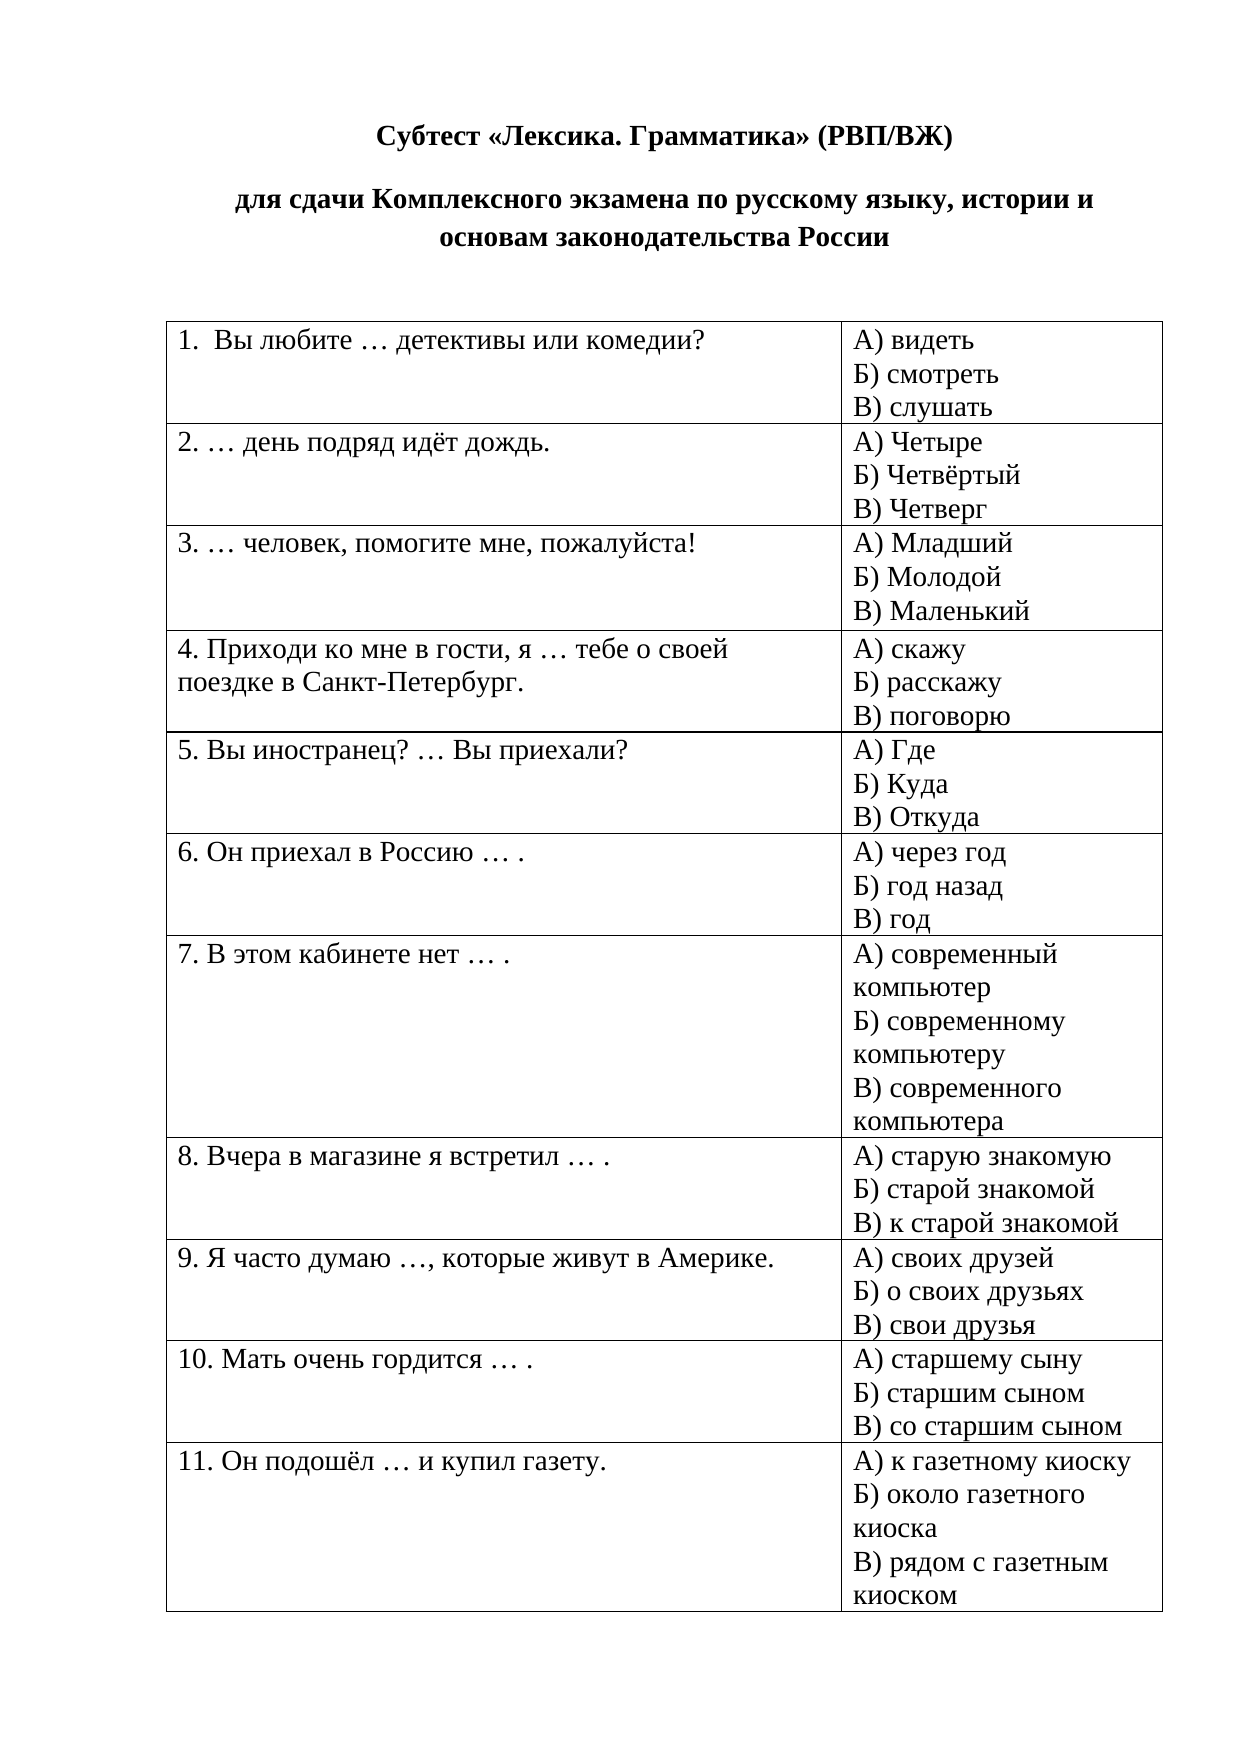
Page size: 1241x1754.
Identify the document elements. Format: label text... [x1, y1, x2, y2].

table_header А) видеть Б) смотреть В) слушать [842, 322, 1162, 423]
table_cell 6. Он приехал в Россию … . [167, 834, 841, 935]
table_cell А) Где Б) Куда В) Откуда [842, 733, 1162, 833]
table_cell 2. … день подряд идёт дождь. [167, 424, 841, 524]
table_cell 3. … человек, помогите мне, пожалуйста! [167, 526, 841, 630]
table_cell 7. В этом кабинете нет … . [167, 936, 841, 1137]
table_cell А) через год Б) год назад В) год [842, 834, 1162, 935]
table_cell 9. Я часто думаю …, которые живут в Америке. [167, 1240, 841, 1340]
table_cell А) своих друзей Б) о своих друзьях В) свои друзья [842, 1240, 1162, 1340]
table_cell 5. Вы иностранец? … Вы приехали? [167, 733, 841, 833]
table_cell 11. Он подошёл … и купил газету. [167, 1443, 841, 1611]
table_cell А) старую знакомую Б) старой знакомой В) к старой знакомой [842, 1138, 1162, 1239]
text для сдачи Комплексного экзамена по русскому языку, истории и основам законодательства России [177, 177, 1152, 252]
table_cell А) скажу Б) расскажу В) поговорю [842, 631, 1162, 731]
table_cell 8. Вчера в магазине я встретил … . [167, 1138, 841, 1239]
table_cell А) старшему сыну Б) старшим сыном В) со старшим сыном [842, 1341, 1162, 1442]
text Субтест «Лексика. Грамматика» (РВП/ВЖ) [177, 118, 1152, 152]
table_header 1. Вы любите … детективы или комедии? [167, 322, 841, 423]
table_cell А) к газетному киоску Б) около газетного киоска В) рядом с газетным киоском [842, 1443, 1162, 1611]
table_cell А) Четыре Б) Четвёртый В) Четверг [842, 424, 1162, 524]
table_cell А) Младший Б) Молодой В) Маленький [842, 526, 1162, 630]
table_cell А) современный компьютер Б) современному компьютеру В) современного компьютера [842, 936, 1162, 1137]
table_cell 10. Мать очень гордится … . [167, 1341, 841, 1442]
table_cell 4. Приходи ко мне в гости, я … тебе о своей поездке в Санкт-Петербург. [167, 631, 841, 731]
